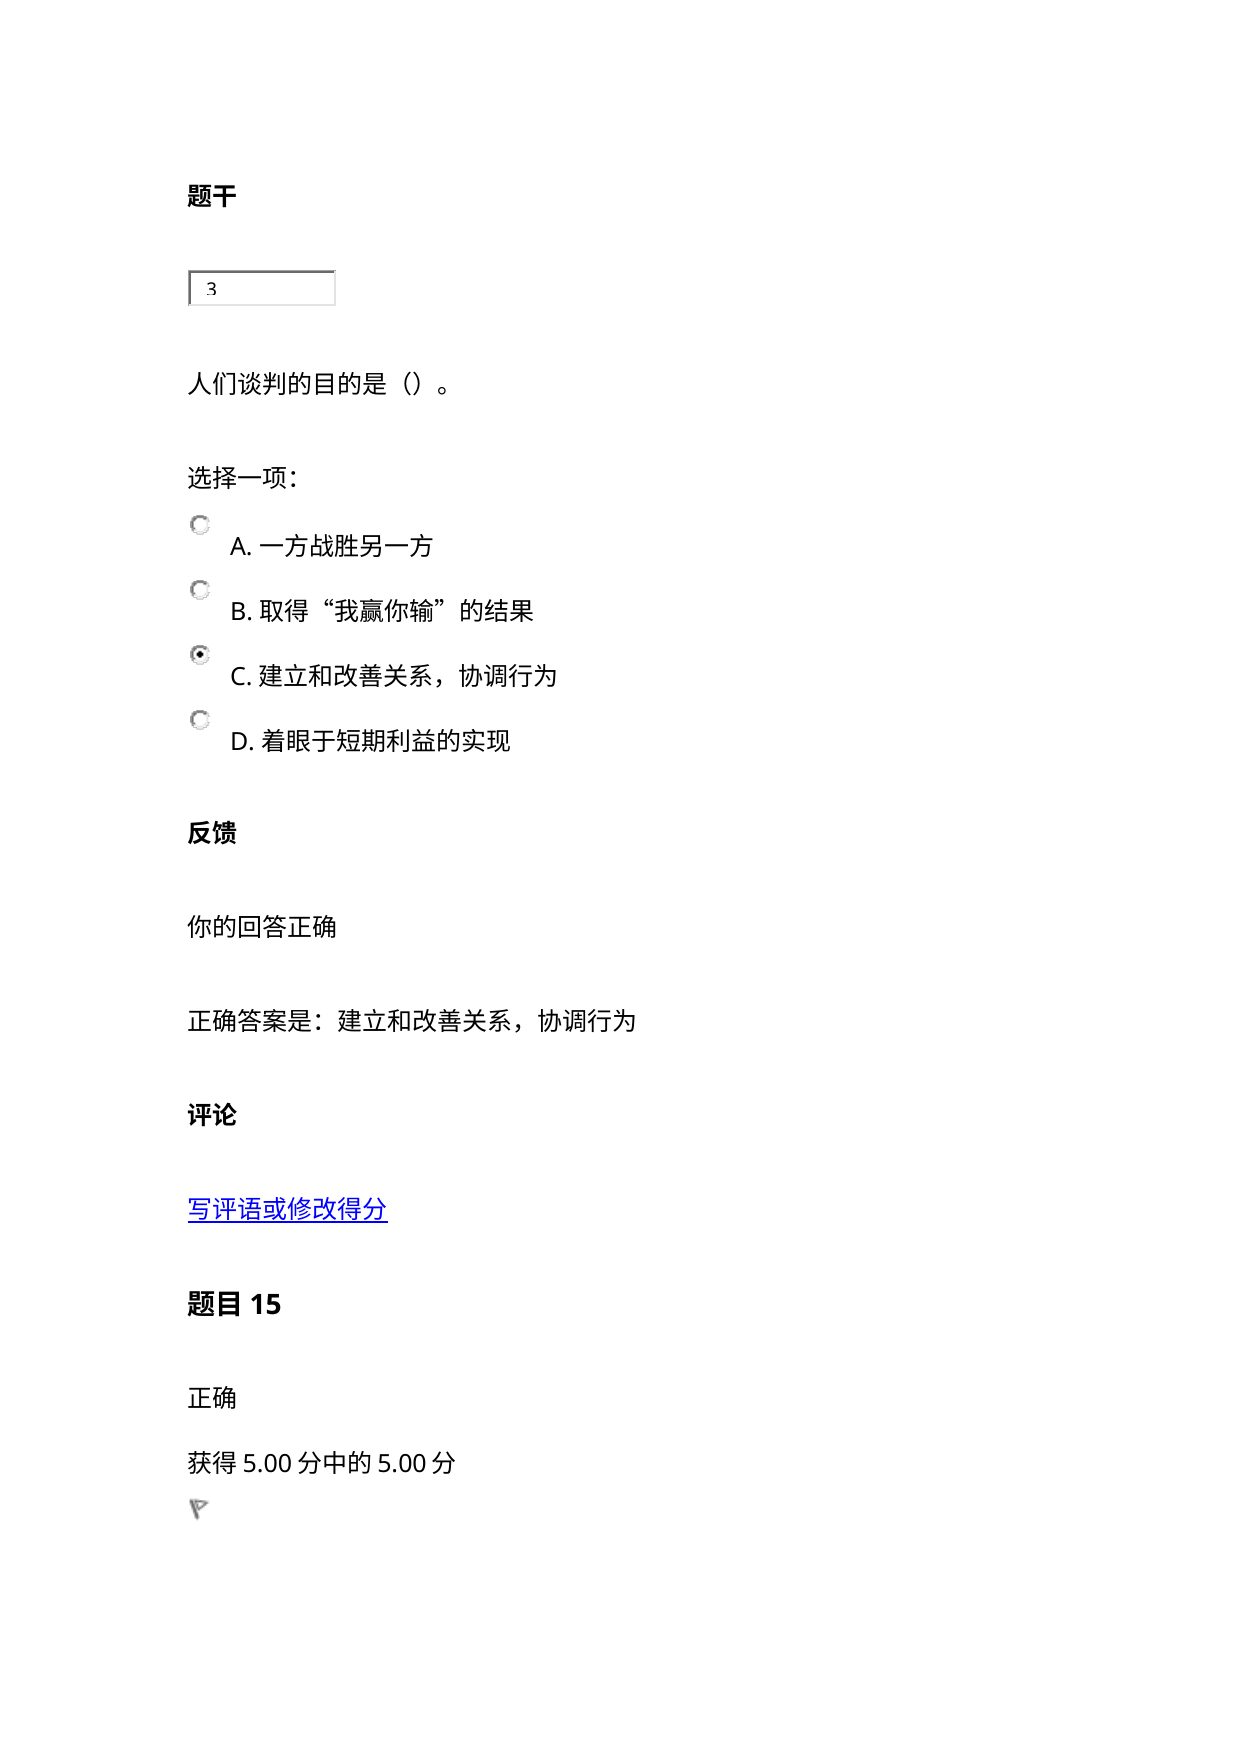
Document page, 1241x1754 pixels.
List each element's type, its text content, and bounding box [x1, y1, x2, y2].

text 题干 [187, 162, 1053, 227]
text 正确答案是：建立和改善关系，协调行为 [187, 987, 1053, 1052]
picture [187, 1496, 213, 1522]
text 评论 [187, 1081, 1053, 1146]
text 你的回答正确 [187, 893, 1053, 958]
text 获得5.00分中的5.00分 [187, 1429, 1053, 1494]
text C. 建立和改善关系，协调行为 [187, 639, 1053, 704]
text 正确 [187, 1364, 1053, 1429]
text B. 取得“我赢你输”的结果 [187, 574, 1053, 639]
text 选择一项： [187, 444, 1053, 509]
text A. 一方战胜另一方 [187, 509, 1053, 574]
text 题目15 [187, 1269, 1053, 1334]
text 反馈 [187, 799, 1053, 864]
text 写评语或修改得分 [187, 1175, 1053, 1240]
text 人们谈判的目的是（）。 [187, 350, 1053, 415]
text D. 着眼于短期利益的实现 [187, 704, 1053, 769]
